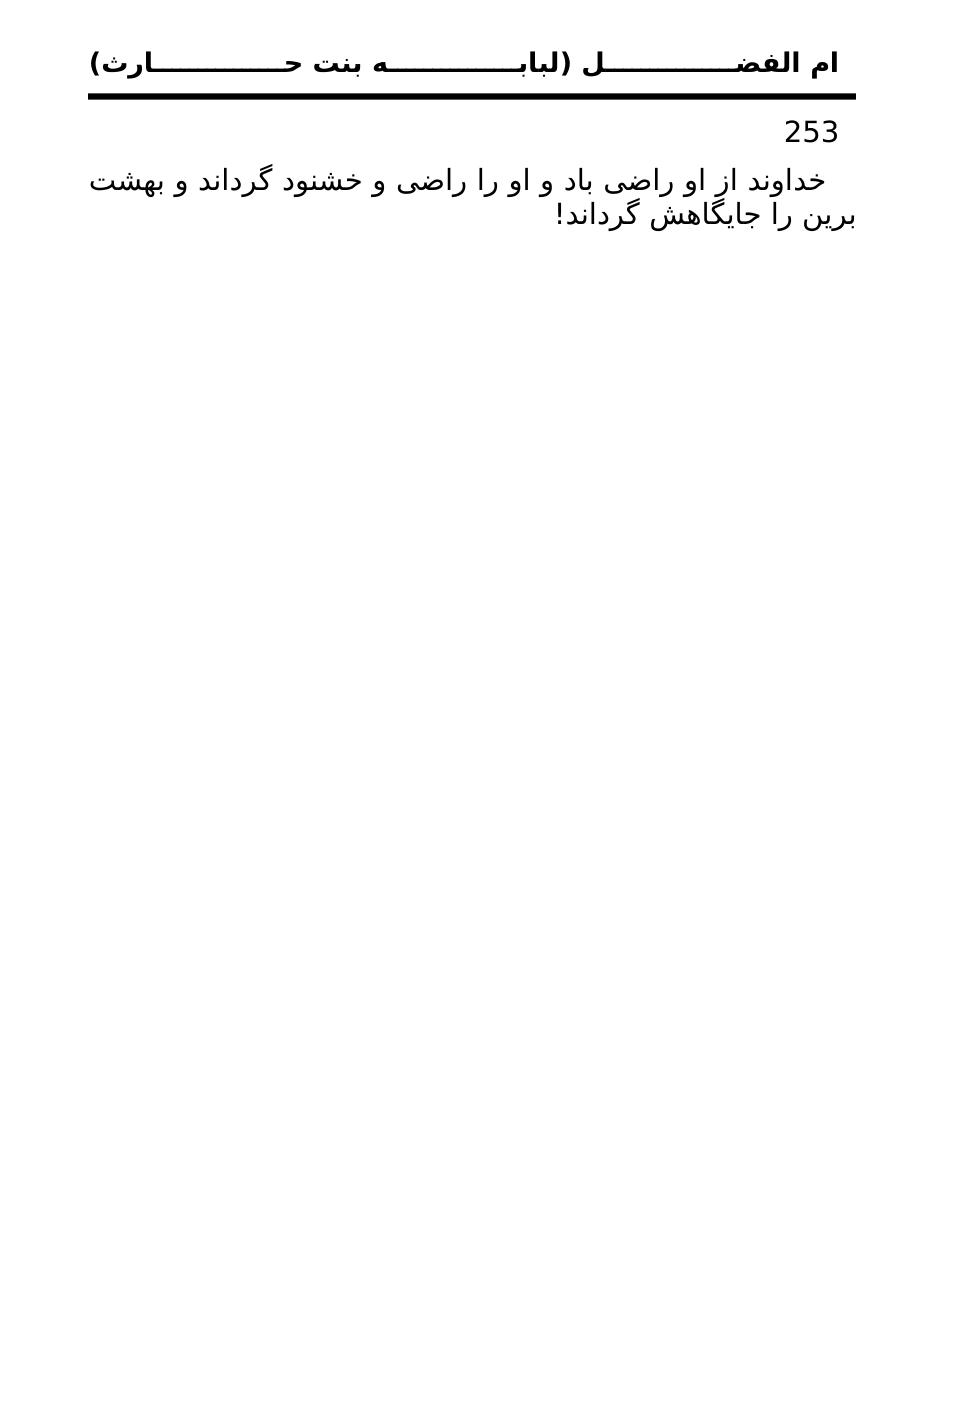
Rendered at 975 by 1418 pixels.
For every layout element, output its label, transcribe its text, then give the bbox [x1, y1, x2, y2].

text خداوند از او راضی باد و او را راضی و خشنود گرداند و بهشت برین را جایگاهش گرداند! [89, 163, 857, 231]
